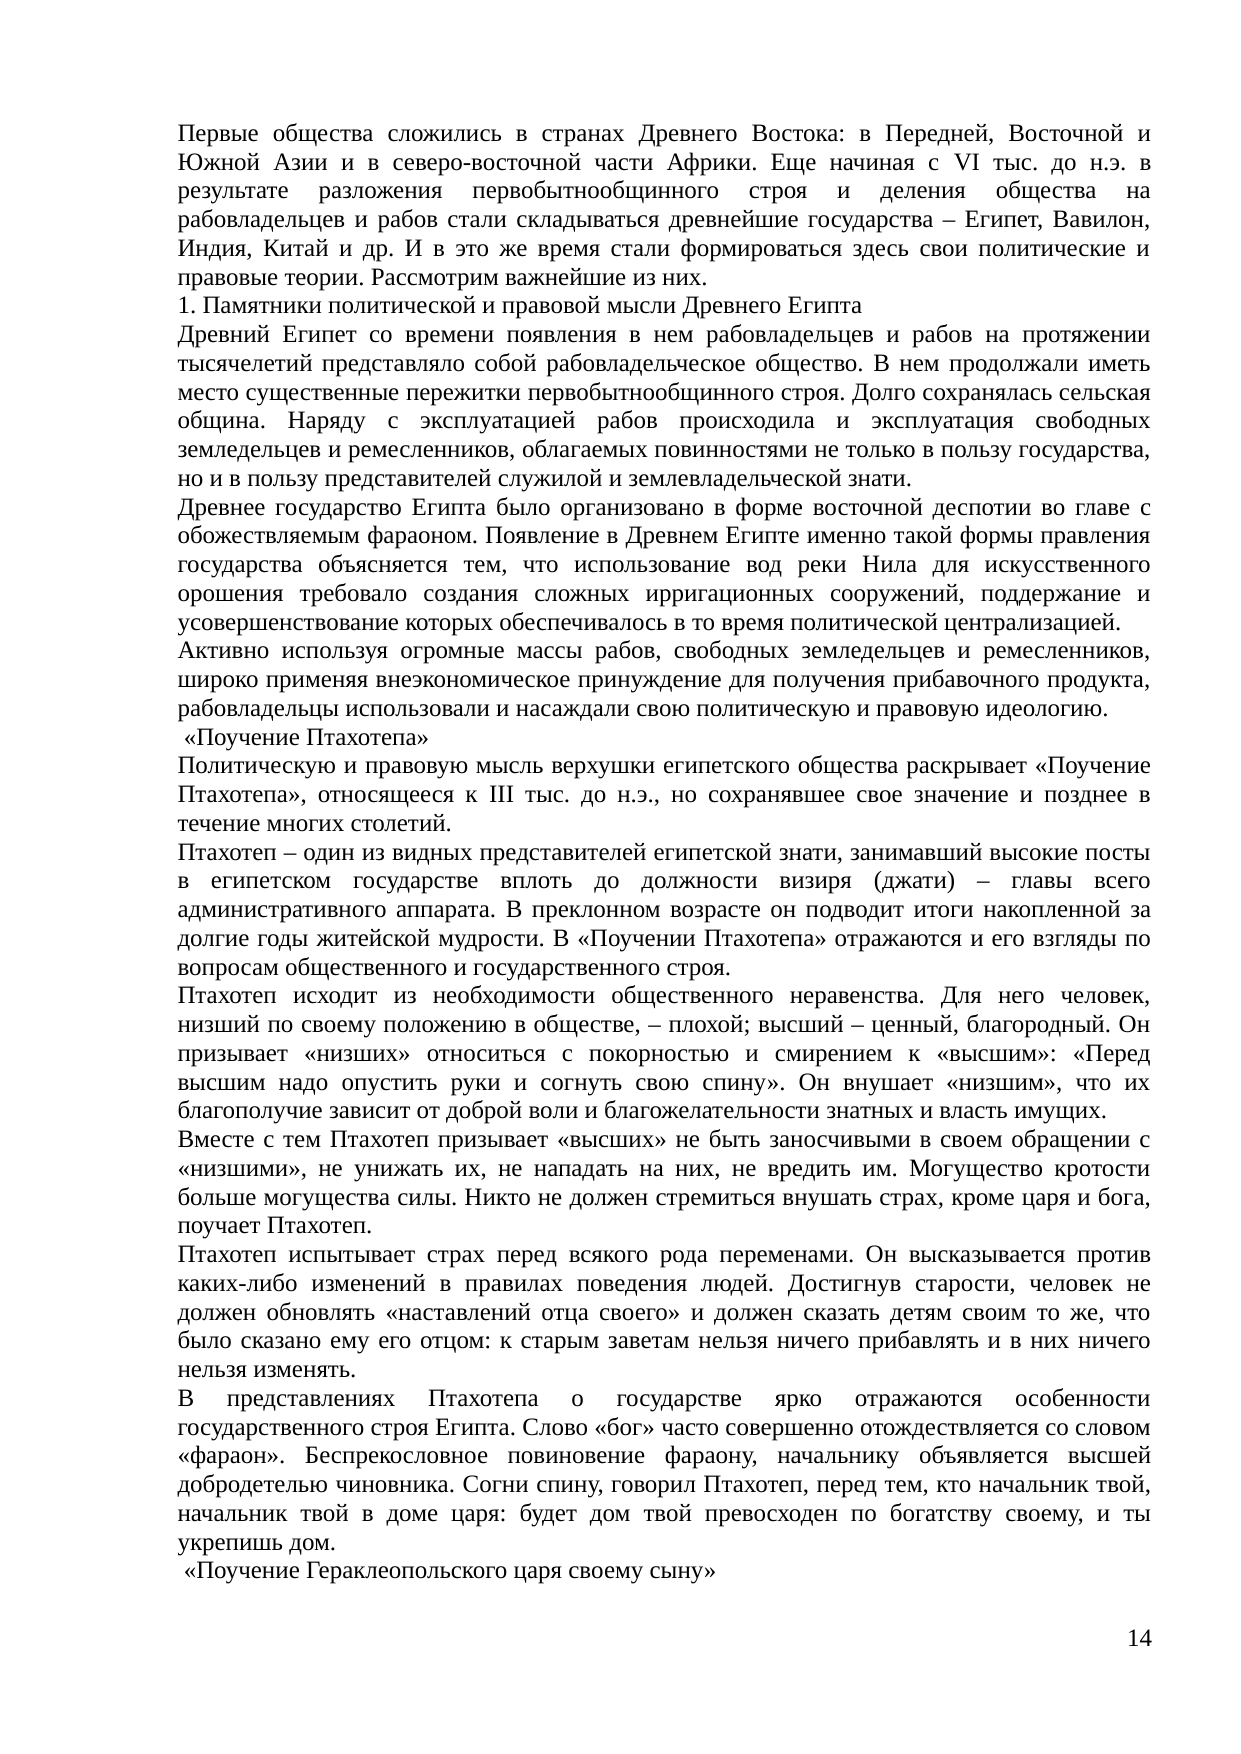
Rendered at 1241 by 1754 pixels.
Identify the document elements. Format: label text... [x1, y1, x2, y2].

text Политическую и правовую мысль верхушки египетского общества раскрывает «Поучение Птахотепа», относящееся к III тыс. до н.э., но сохранявшее свое значение и позднее в течение многих столетий. [177, 751, 1152, 837]
text Птахотеп – один из видных представителей египетской знати, занимавший высокие посты в египетском государстве вплоть до должности визиря (джати) – главы всего административного аппарата. В преклонном возрасте он подводит итоги накопленной за долгие годы житейской мудрости. В «Поучении Птахотепа» отражаются и его взгляды по вопросам общественного и государственного строя. [177, 837, 1152, 981]
text В представлениях Птахотепа о государстве ярко отражаются особенности государственного строя Египта. Слово «бог» часто совершенно отождествляется со словом «фараон». Беспрекословное повиновение фараону, начальнику объявляется высшей добродетелью чиновника. Согни спину, говорил Птахотеп, перед тем, кто начальник твой, начальник твой в доме царя: будет дом твой превосходен по богатству своему, и ты укрепишь дом. [177, 1383, 1152, 1556]
text Птахотеп исходит из необходимости общественного неравенства. Для него человек, низший по своему положению в обществе, – плохой; высший – ценный, благородный. Он призывает «низших» относиться с покорностью и смирением к «высшим»: «Перед высшим надо опустить руки и согнуть свою спину». Он внушает «низшим», что их благополучие зависит от доброй воли и благожелательности знатных и власть имущих. [177, 981, 1152, 1124]
text «Поучение Птахотепа» [177, 722, 1152, 751]
text 1. Памятники политической и правовой мысли Древнего Египта [177, 291, 1152, 319]
text Вместе с тем Птахотеп призывает «высших» не быть заносчивыми в своем обращении с «низшими», не унижать их, не нападать на них, не вредить им. Могущество кротости больше могущества силы. Никто не должен стремиться внушать страх, кроме царя и бога, поучает Птахотеп. [177, 1124, 1152, 1239]
text Птахотеп испытывает страх перед всякого рода переменами. Он высказывается против каких-либо изменений в правилах поведения людей. Достигнув старости, человек не должен обновлять «наставлений отца своего» и должен сказать детям своим то же, что было сказано ему его отцом: к старым заветам нельзя ничего прибавлять и в них ничего нельзя изменять. [177, 1239, 1152, 1383]
text «Поучение Гераклеопольского царя своему сыну» [177, 1556, 1152, 1584]
text Активно используя огромные массы рабов, свободных земледельцев и ремесленников, широко применяя внеэкономическое принуждение для получения прибавочного продукта, рабовладельцы использовали и насаждали свою политическую и правовую идеологию. [177, 636, 1152, 722]
text Древнее государство Египта было организовано в форме восточной деспотии во главе с обожествляемым фараоном. Появление в Древнем Египте именно такой формы правления государства объясняется тем, что использование вод реки Нила для искусственного орошения требовало создания сложных ирригационных сооружений, поддержание и усовершенствование которых обеспечивалось в то время политической централизацией. [177, 492, 1152, 636]
text Первые общества сложились в странах Древнего Востока: в Передней, Восточной и Южной Азии и в северо-восточной части Африки. Еще начиная с VI тыс. до н.э. в результате разложения первобытнообщинного строя и деления общества на рабовладельцев и рабов стали складываться древнейшие государства – Египет, Вавилон, Индия, Китай и др. И в это же время стали формироваться здесь свои политические и правовые теории. Рассмотрим важнейшие из них. [177, 118, 1152, 291]
text Древний Египет со времени появления в нем рабовладельцев и рабов на протяжении тысячелетий представляло собой рабовладельческое общество. В нем продолжали иметь место существенные пережитки первобытнообщинного строя. Долго сохранялась сельская община. Наряду с эксплуатацией рабов происходила и эксплуатация свободных земледельцев и ремесленников, облагаемых повинностями не только в пользу государства, но и в пользу представителей служилой и землевладельческой знати. [177, 319, 1152, 492]
